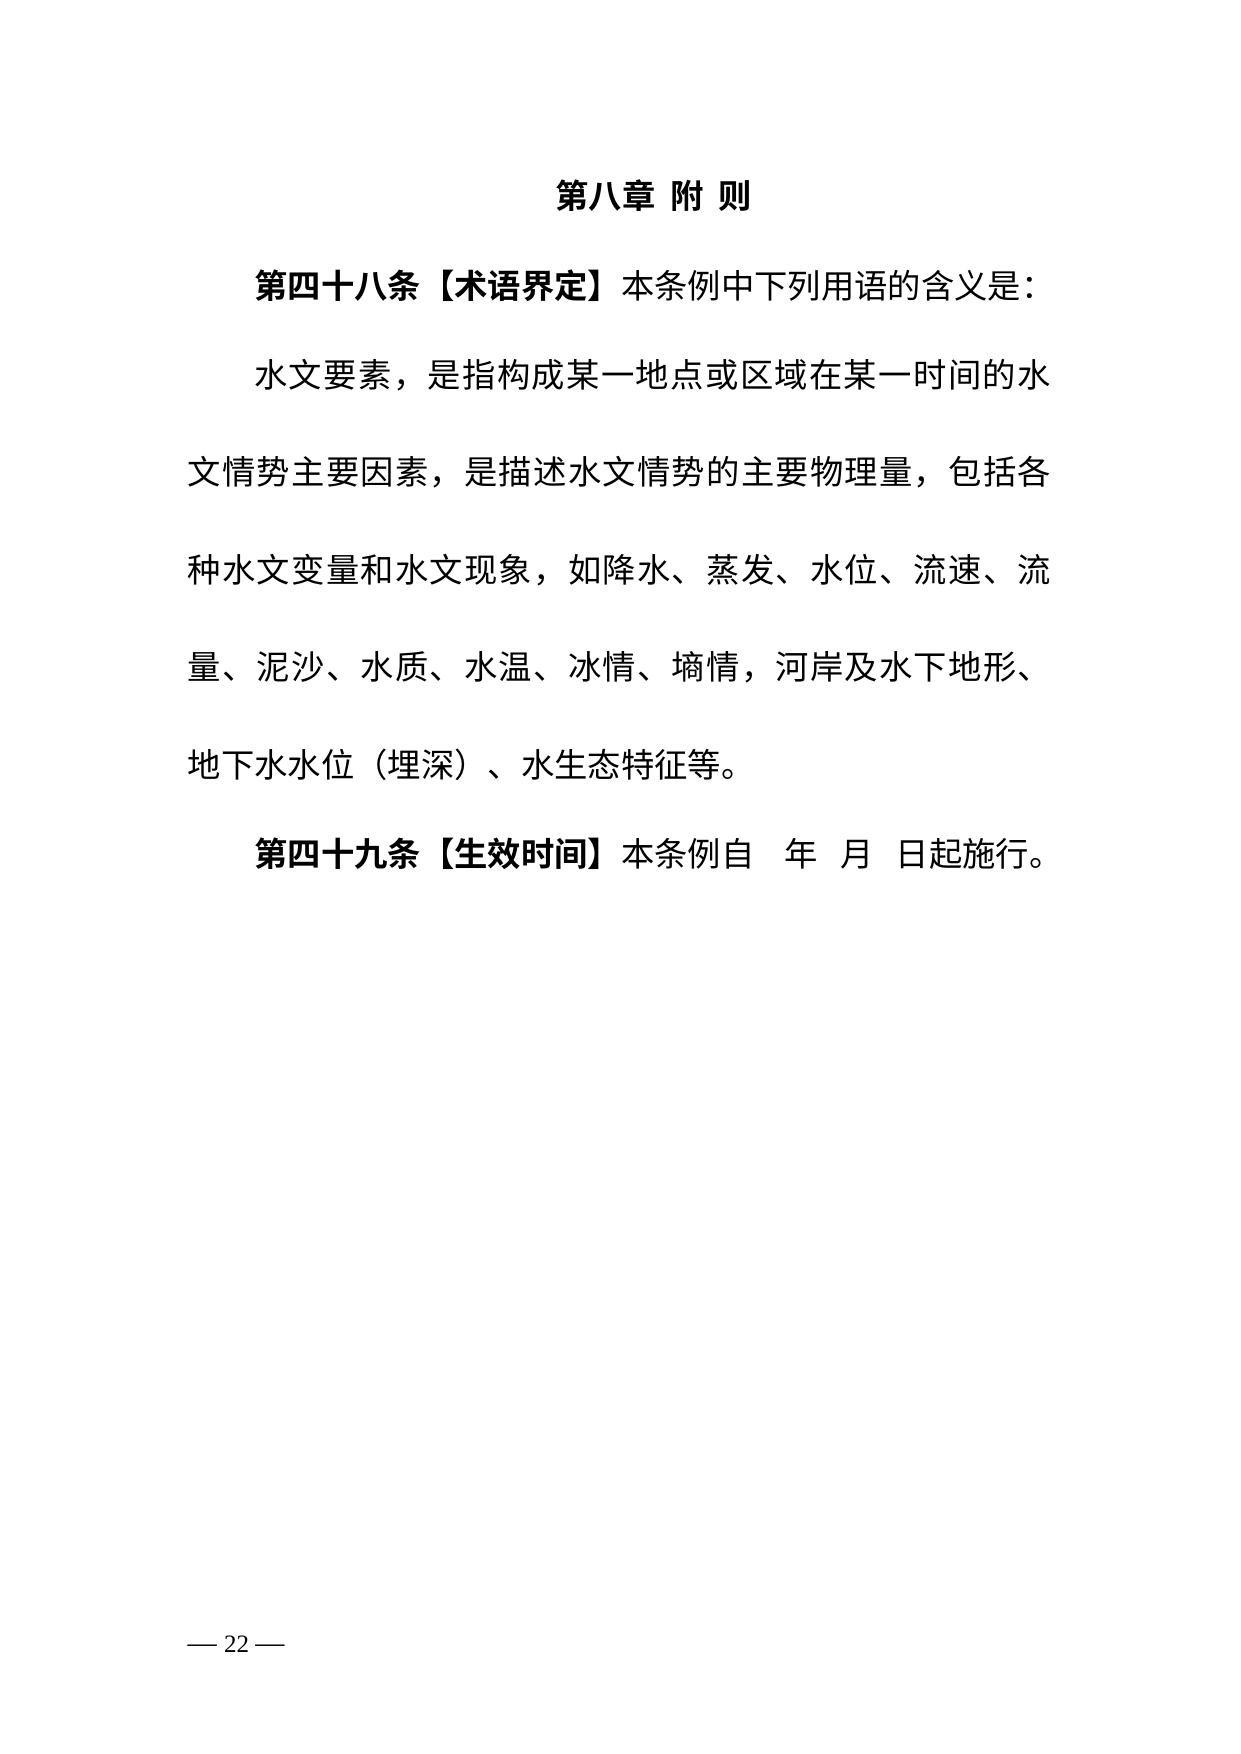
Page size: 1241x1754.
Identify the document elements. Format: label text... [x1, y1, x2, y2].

text 第四十九条【生效时间】本条例自 年 月 日起施行。 [187, 819, 1053, 884]
text 第八章 附 则 [187, 162, 1053, 227]
text 第四十八条【术语界定】本条例中下列用语的含义是： [187, 251, 1053, 316]
text 水文要素，是指构成某一地点或区域在某一时间的水文情势主要因素，是描述水文情势的主要物理量，包括各种水文变量和水文现象，如降水、蒸发、水位、流速、流量、泥沙、水质、水温、冰情、墒情，河岸及水下地形、地下水水位（埋深）、水生态特征等。 [187, 340, 1053, 795]
